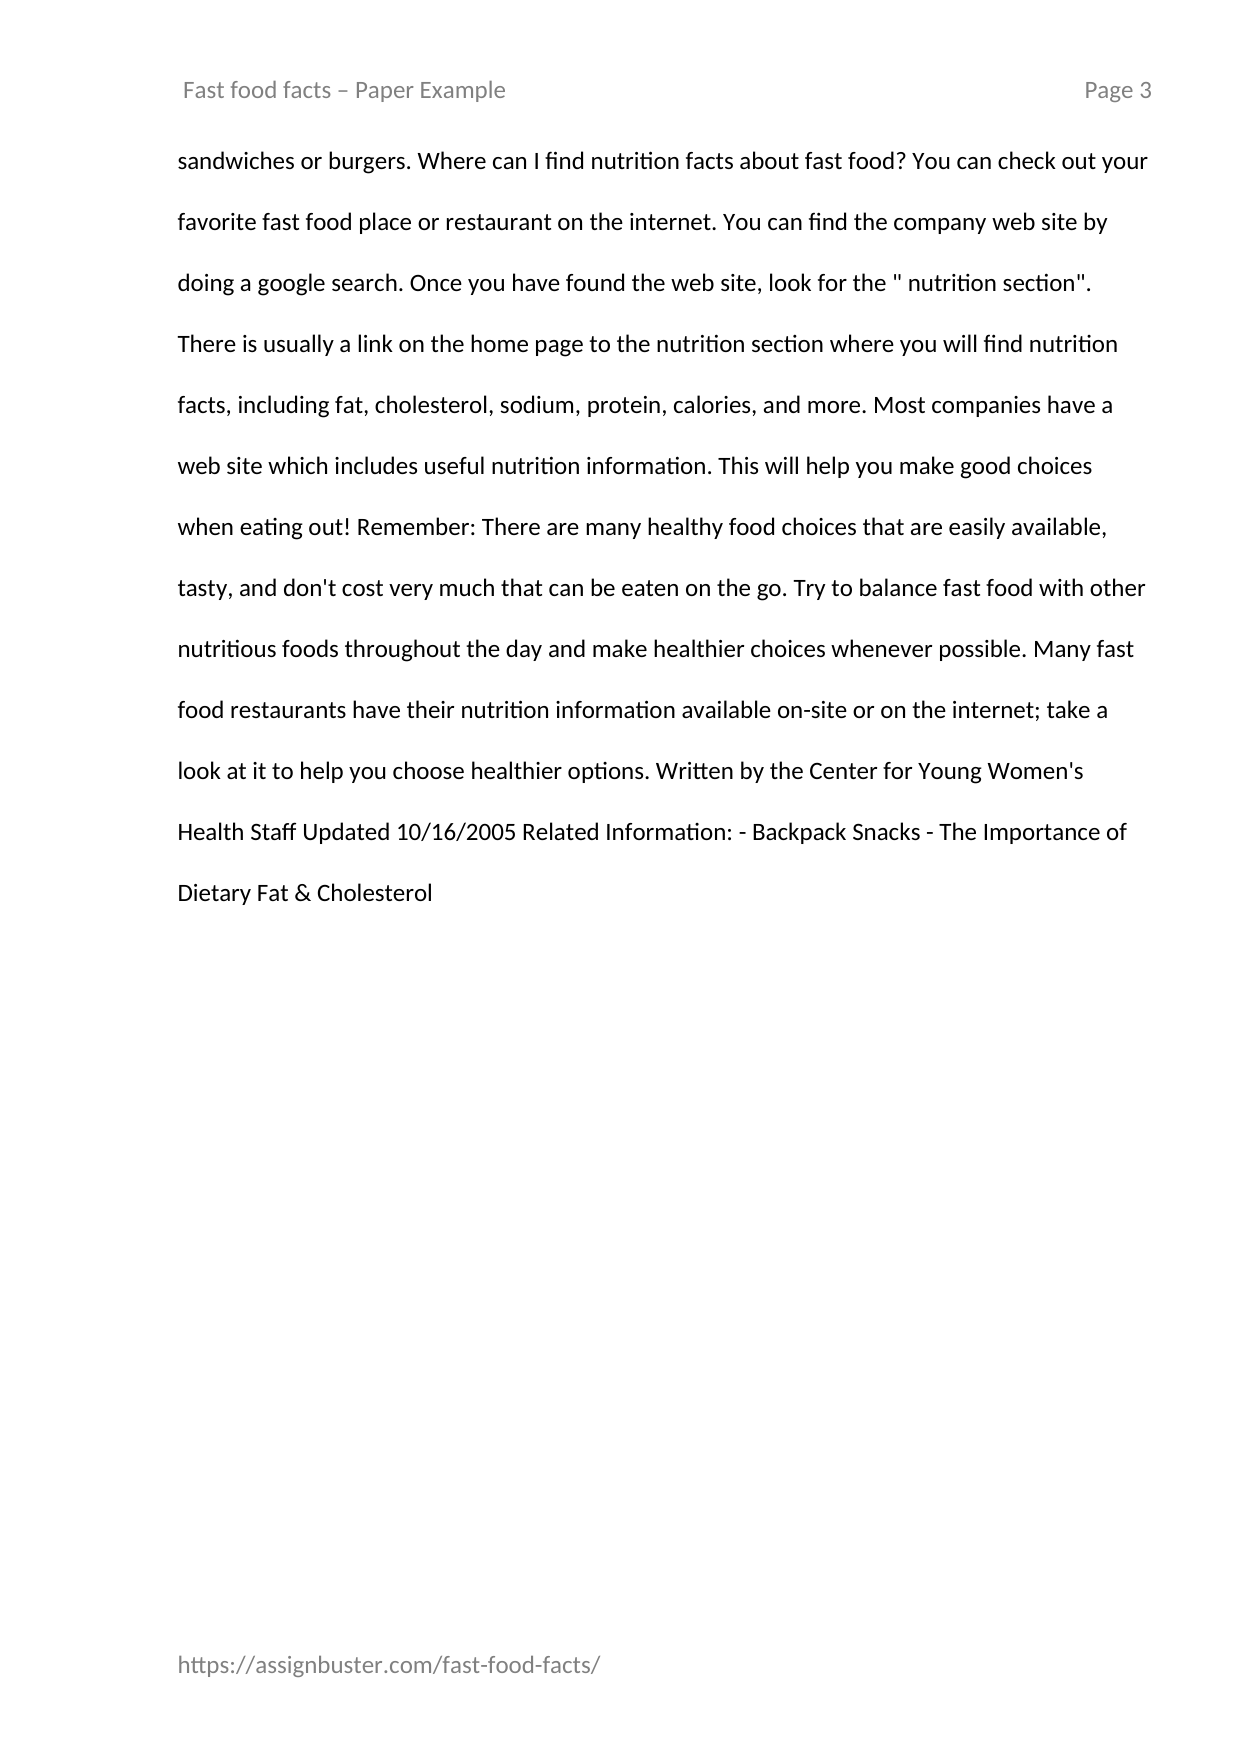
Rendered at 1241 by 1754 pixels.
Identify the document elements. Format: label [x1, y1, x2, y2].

text [177, 145, 1152, 908]
